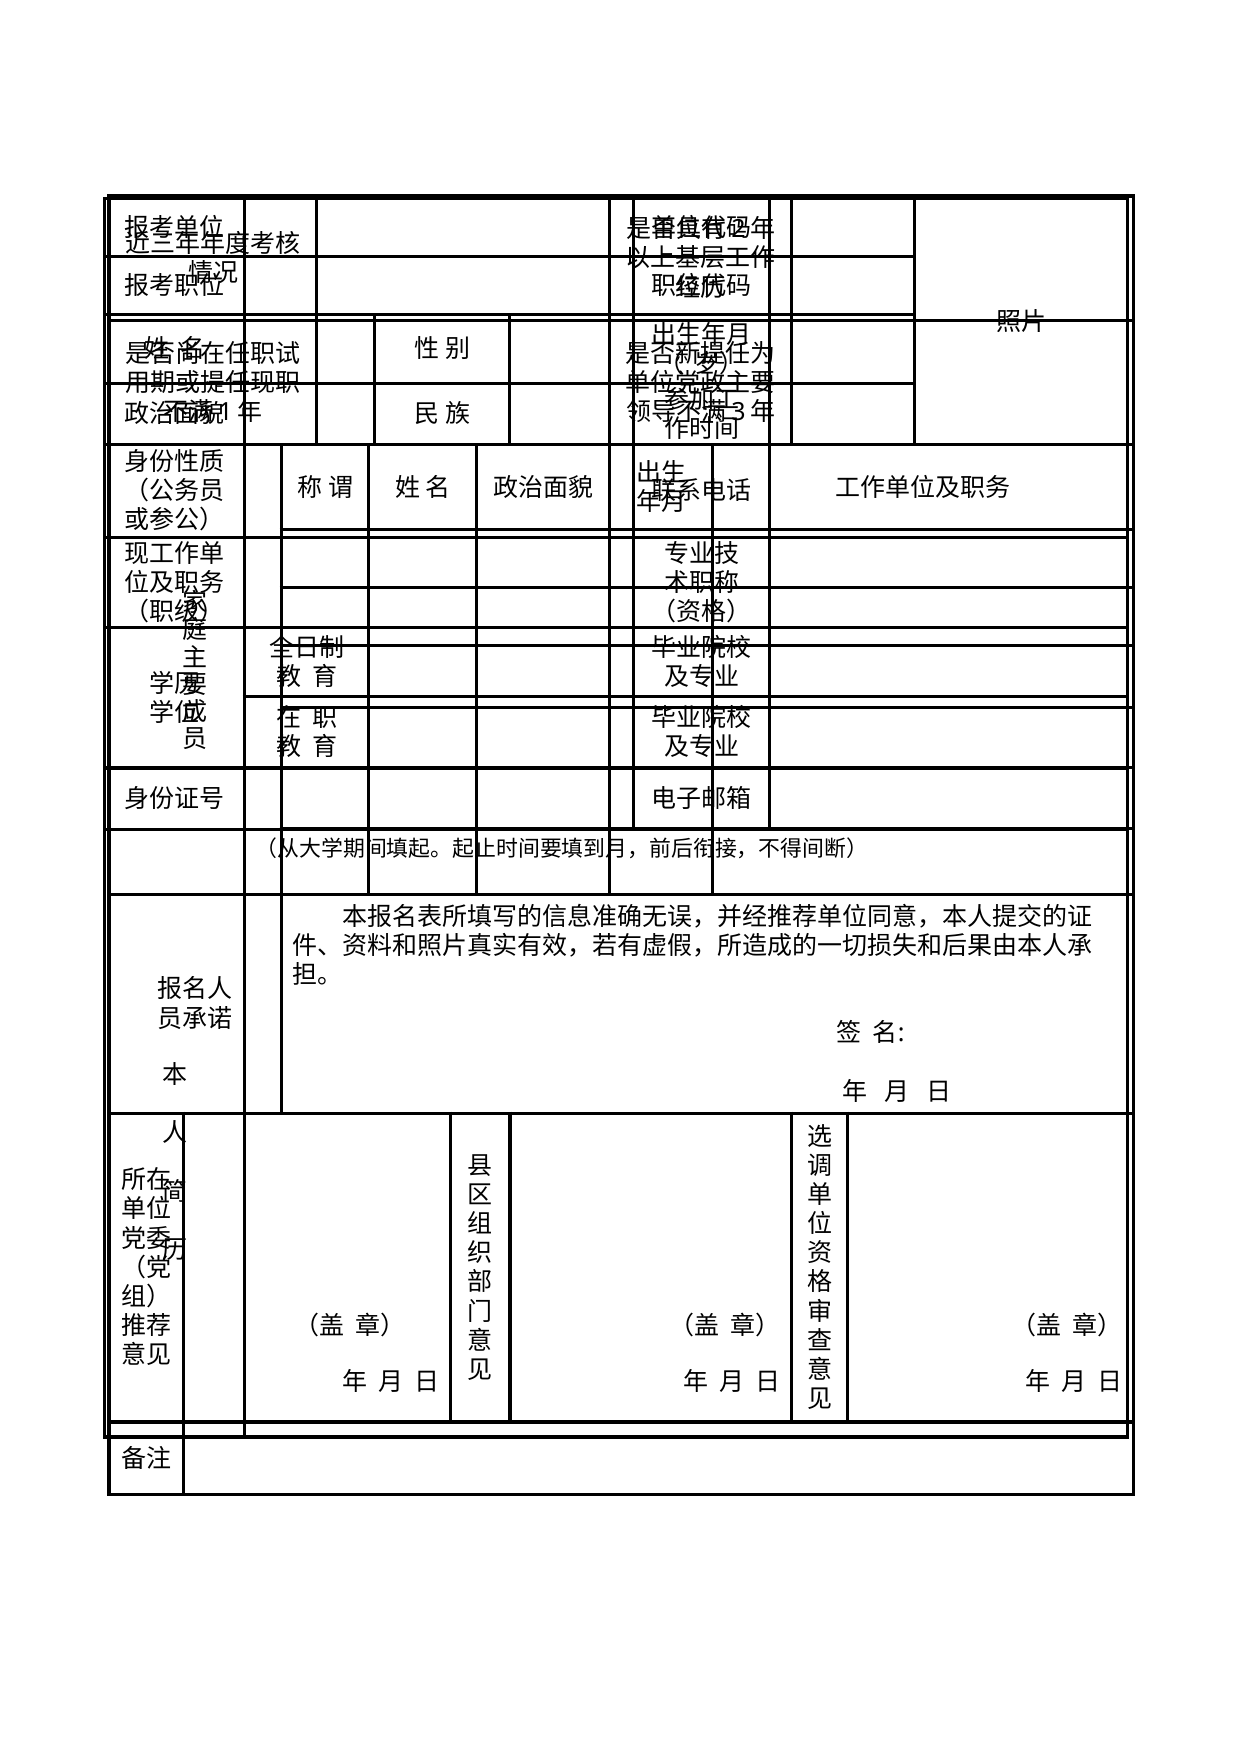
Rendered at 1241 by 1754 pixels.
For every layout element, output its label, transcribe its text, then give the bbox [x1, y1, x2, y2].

table_cell [283, 769, 367, 827]
table_cell [611, 589, 711, 644]
table_cell [611, 830, 711, 893]
table_header [793, 198, 1132, 319]
table_cell 工作单位及职务 [714, 446, 1132, 528]
table_cell [283, 647, 367, 706]
table_cell [611, 769, 711, 827]
table_cell 政治面貌 [478, 446, 608, 528]
table_cell [185, 1424, 1132, 1493]
table_cell 报名人 员承诺 [111, 896, 280, 1112]
table_cell [478, 531, 608, 586]
table_cell （盖 章） 年 月 日 [512, 1115, 790, 1420]
table_header 近三年年度考核情况 [111, 198, 315, 319]
table_header [318, 198, 608, 319]
table_cell [370, 830, 475, 893]
table_cell [714, 531, 1132, 586]
table_cell 县区组织部门 意见 [452, 1115, 508, 1420]
table_cell 家庭主要成员 [111, 446, 280, 893]
table_cell [370, 647, 475, 706]
table_cell [318, 322, 608, 443]
table_cell （盖 章） 年 月 日 [849, 1115, 1132, 1420]
table_cell 选调单位资格审查意见 [793, 1115, 846, 1420]
table_cell 是否尚在任职试用期或提任现职不满1年 [111, 322, 315, 443]
table_cell [793, 322, 1132, 443]
table_cell [370, 589, 475, 644]
table_cell [283, 709, 367, 766]
table_cell [283, 589, 367, 644]
table_cell [478, 589, 608, 644]
table_cell [478, 830, 608, 893]
table_cell [714, 589, 1132, 644]
table_cell 所在单位党委（党组）推荐意见 [111, 1115, 182, 1420]
table_cell [714, 830, 1132, 893]
table_cell [478, 709, 608, 766]
table_cell 姓 名 [370, 446, 475, 528]
table_cell [478, 769, 608, 827]
table_cell [611, 531, 711, 586]
table_cell [283, 830, 367, 893]
table_cell [611, 647, 711, 706]
table_cell 备注 [111, 1424, 182, 1493]
table_cell [370, 769, 475, 827]
table_cell [611, 709, 711, 766]
table_cell [283, 531, 367, 586]
table_cell [714, 647, 1132, 706]
table_cell 是否新提任为单位党政主要领导不满3年 [611, 322, 790, 443]
table_cell [370, 709, 475, 766]
table_cell （盖 章） 年 月 日 [185, 1115, 449, 1420]
table_cell [478, 647, 608, 706]
table_cell 本报名表所填写的信息准确无误，并经推荐单位同意，本人提交的证件、资料和照片真实有效，若有虚假，所造成的一切损失和后果由本人承担。 签 名: 年 月 日 [283, 896, 1132, 1112]
table_cell [370, 531, 475, 586]
table_cell 出生 年月 [611, 446, 711, 528]
table_cell 称 谓 [283, 446, 367, 528]
table_cell [714, 709, 1132, 766]
table_cell [714, 769, 1132, 827]
table_header 是否具有2年以上基层工作经历 [611, 198, 790, 319]
